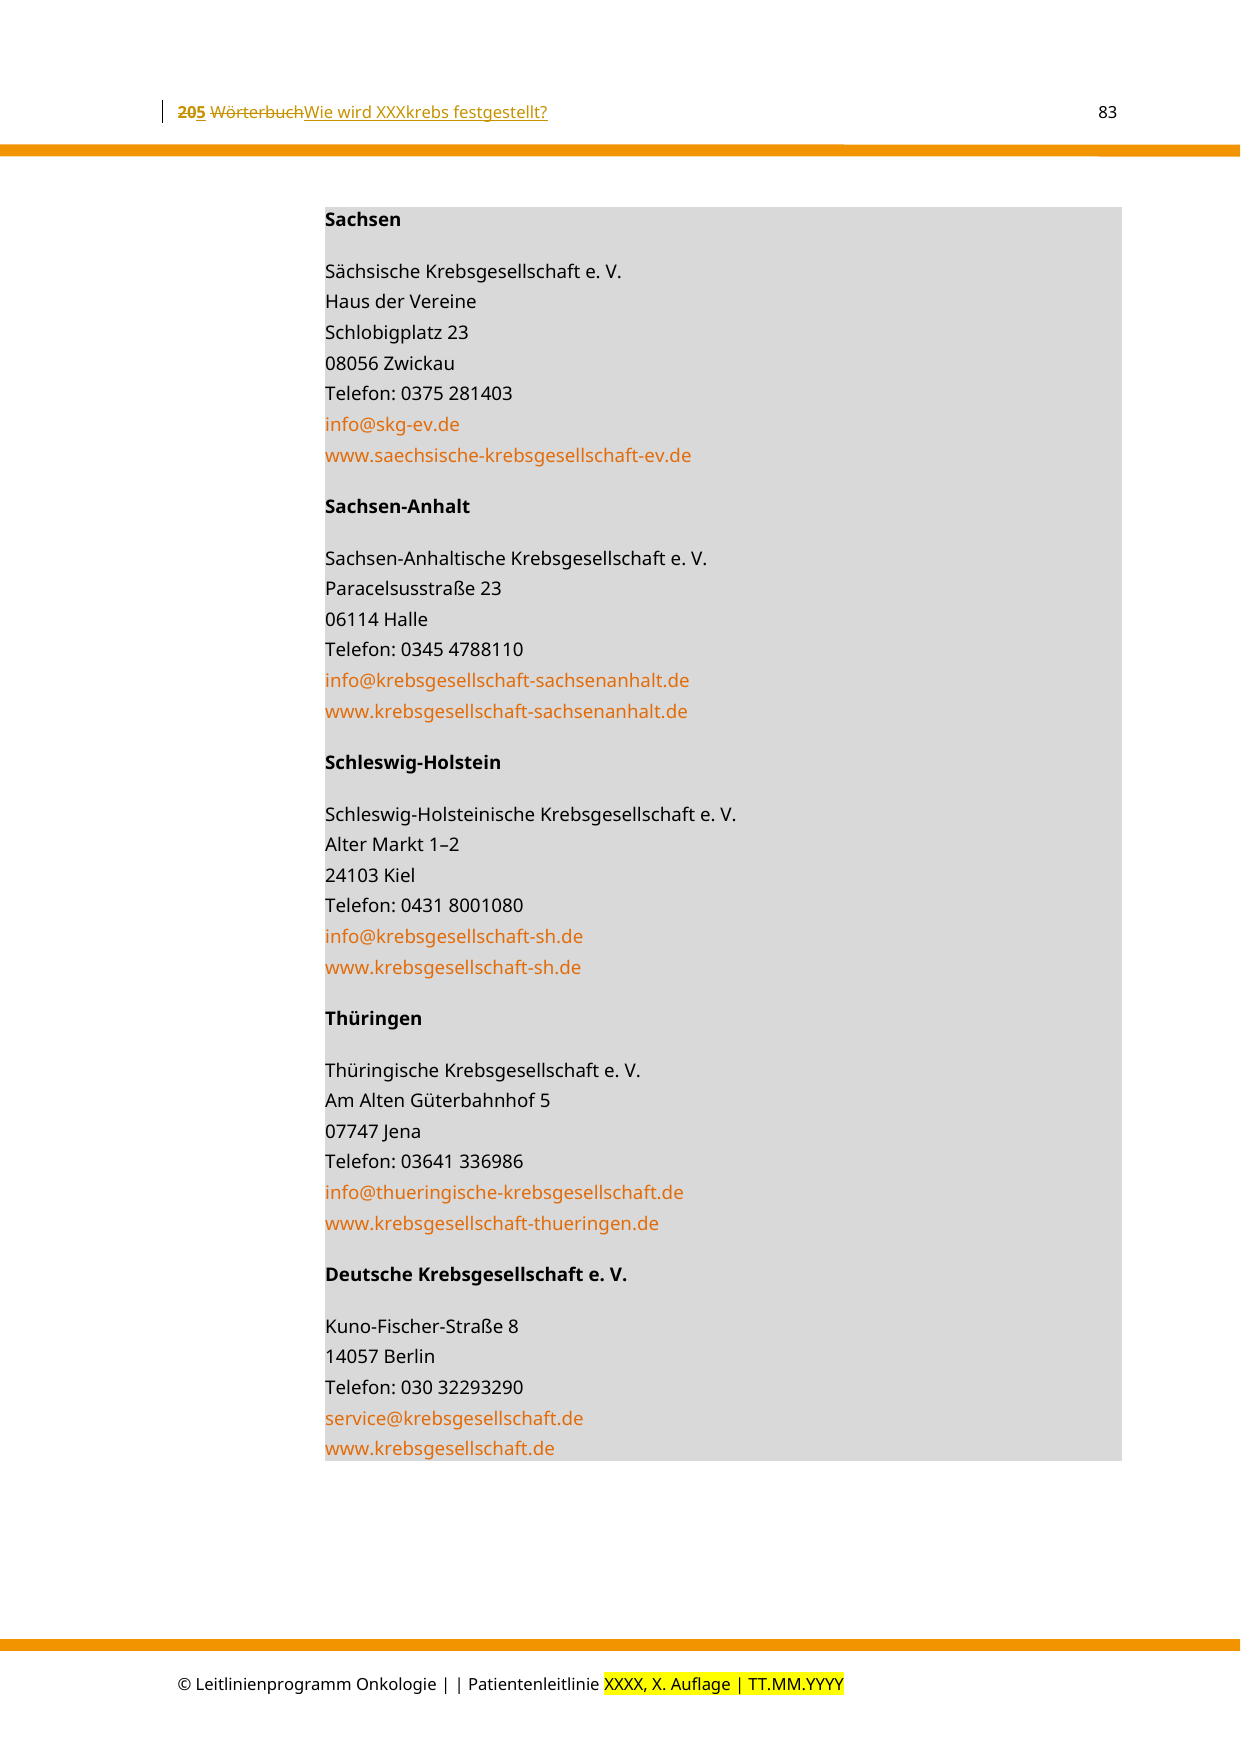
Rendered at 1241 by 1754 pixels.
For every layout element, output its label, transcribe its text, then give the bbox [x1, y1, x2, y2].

text Schleswig-Holstein [325, 749, 1122, 775]
text Sachsen-Anhalt [325, 493, 1122, 519]
text Thüringen [325, 1006, 1122, 1031]
text Schleswig-Holsteinische Krebsgesellschaft e. V. Alter Markt 1–2 24103 Kiel Telefon: 0431 8001080 info@krebsgesellschaft-sh.de www.krebsgesellschaft-sh.de [325, 801, 1122, 979]
text Sachsen [325, 207, 1122, 232]
text Thüringische Krebsgesellschaft e. V. Am Alten Güterbahnhof 5 07747 Jena Telefon: 03641 336986 info@thueringische-krebsgesellschaft.de www.krebsgesellschaft-thueringen.de [325, 1057, 1122, 1236]
text Sächsische Krebsgesellschaft e. V. Haus der Vereine Schlobigplatz 23 08056 Zwickau Telefon: 0375 281403 info@skg-ev.de www.saechsische-krebsgesellschaft-ev.de [325, 258, 1122, 467]
text Sachsen-Anhaltische Krebsgesellschaft e. V. Paracelsusstraße 23 06114 Halle Telefon: 0345 4788110 info@krebsgesellschaft-sachsenanhalt.de www.krebsgesellschaft-sachsenanhalt.de [325, 545, 1122, 723]
text Deutsche Krebsgesellschaft e. V. [325, 1262, 1122, 1287]
text Kuno-Fischer-Straße 8 14057 Berlin Telefon: 030 32293290 service@krebsgesellschaft.de www.krebsgesellschaft.de [325, 1313, 1122, 1461]
